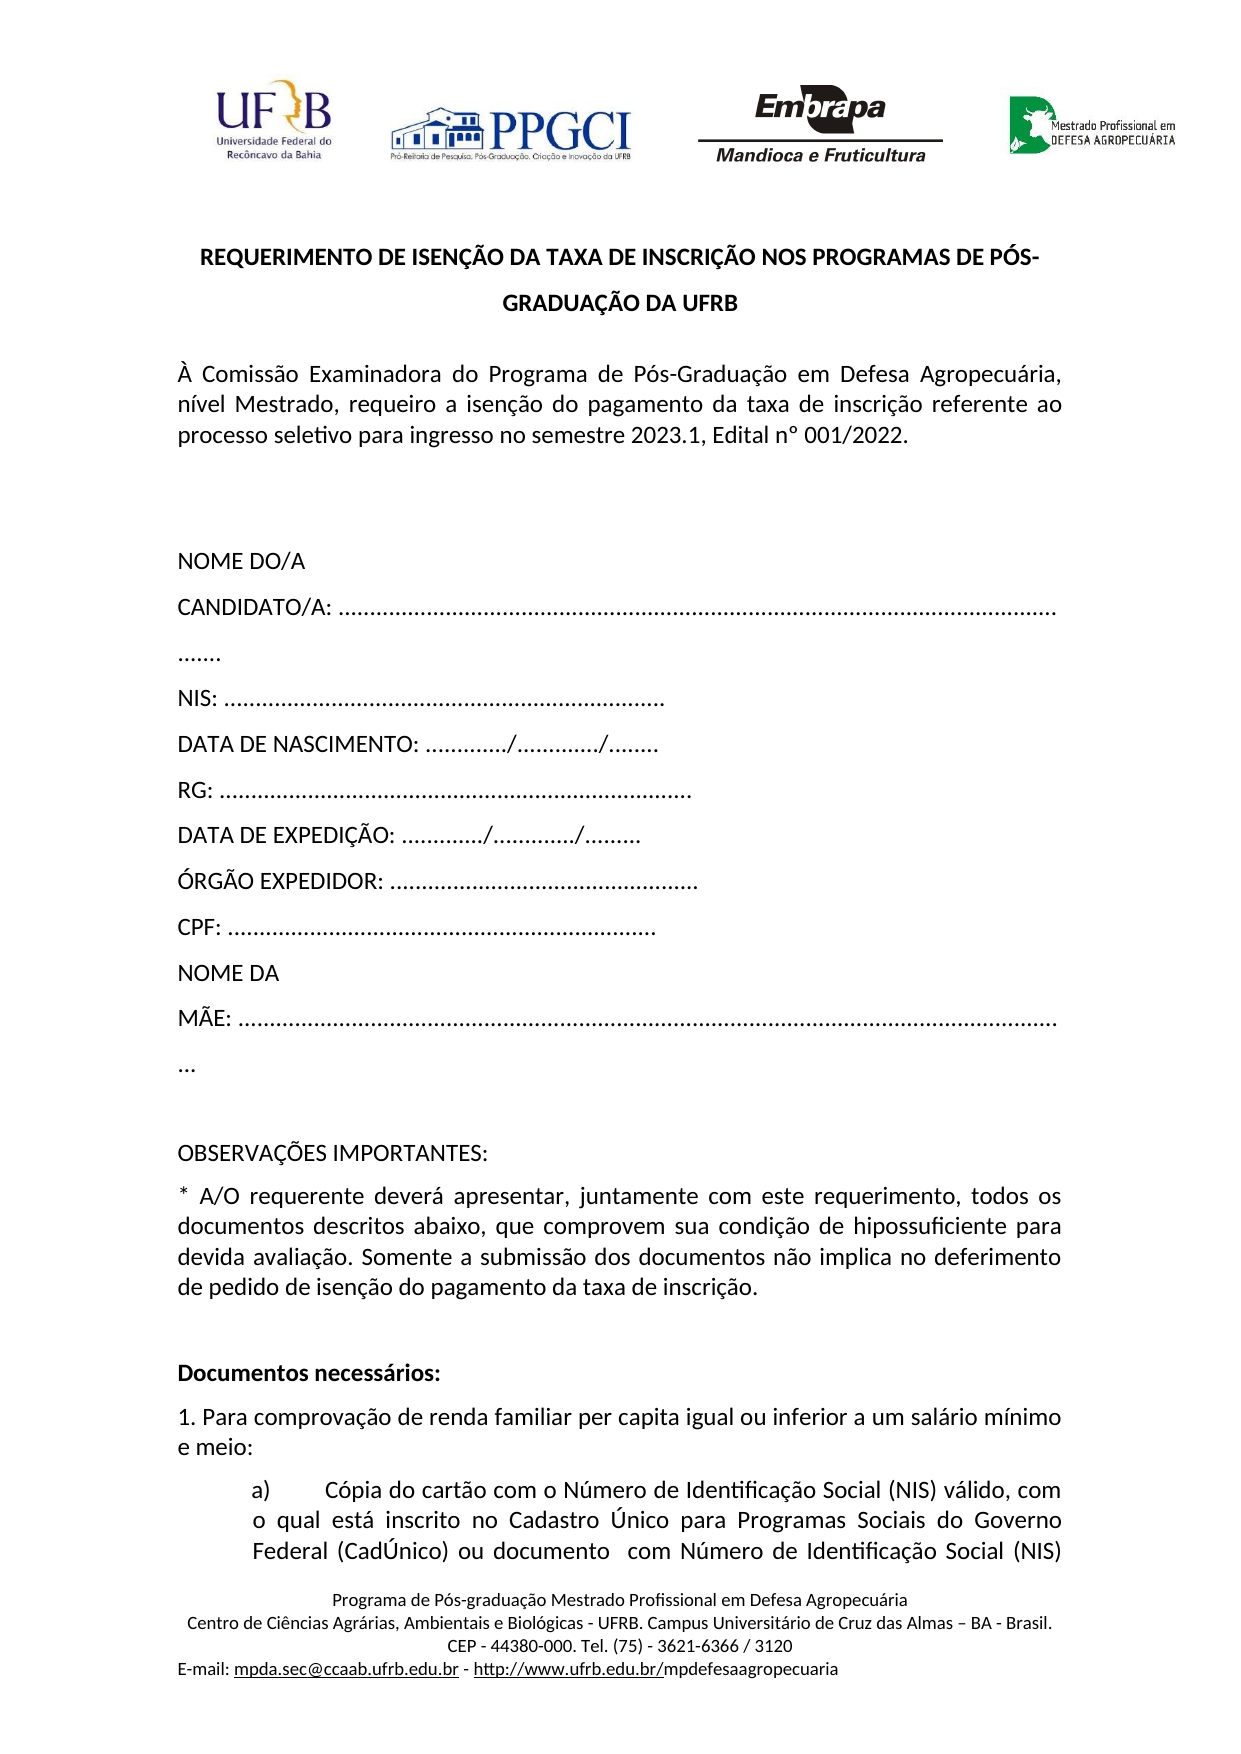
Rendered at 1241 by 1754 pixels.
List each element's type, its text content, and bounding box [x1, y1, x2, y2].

text Documentos necessários: [177, 1358, 1063, 1388]
text OBSERVAÇÕES IMPORTANTES: [177, 1137, 1063, 1167]
picture [390, 101, 635, 162]
text DATA DE NASCIMENTO: ............./............./........ [177, 728, 1063, 759]
text 1. Para comprovação de renda familiar per capita igual ou inferior a um salário mínimo e meio: [177, 1401, 1063, 1462]
picture [1000, 87, 1187, 163]
text À Comissão Examinadora do Programa de Pós-Graduação em Defesa Agropecuária, nível Mestrado, requeiro a isenção do pagamento da taxa de inscrição referente ao processo seletivo para ingresso no semestre 2023.1, Edital nº 001/2022. [177, 358, 1063, 449]
picture [698, 85, 943, 162]
text RG: ........................................................................... [177, 774, 1063, 804]
text REQUERIMENTO DE ISENÇÃO DA TAXA DE INSCRIÇÃO NOS PROGRAMAS DE PÓS-GRADUAÇÃO DA UFRB [177, 241, 1063, 318]
text NOME DO/A CANDIDATO/A: ......................................................................................................................... [177, 545, 1063, 667]
text * A/O requerente deverá apresentar, juntamente com este requerimento, todos os documentos descritos abaixo, que comprovem sua condição de hipossuficiente para devida avaliação. Somente a submissão dos documentos não implica no deferimento de pedido de isenção do pagamento da taxa de inscrição. [177, 1180, 1063, 1302]
text NIS: ...................................................................... [177, 682, 1063, 713]
picture [212, 74, 337, 162]
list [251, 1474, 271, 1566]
text NOME DA MÃE: ..................................................................................................................................... [177, 957, 1063, 1079]
text ÓRGÃO EXPEDIDOR: ................................................. [177, 865, 1063, 896]
text CPF: .................................................................... [177, 911, 1063, 942]
text DATA DE EXPEDIÇÃO: ............./............./......... [177, 819, 1063, 850]
